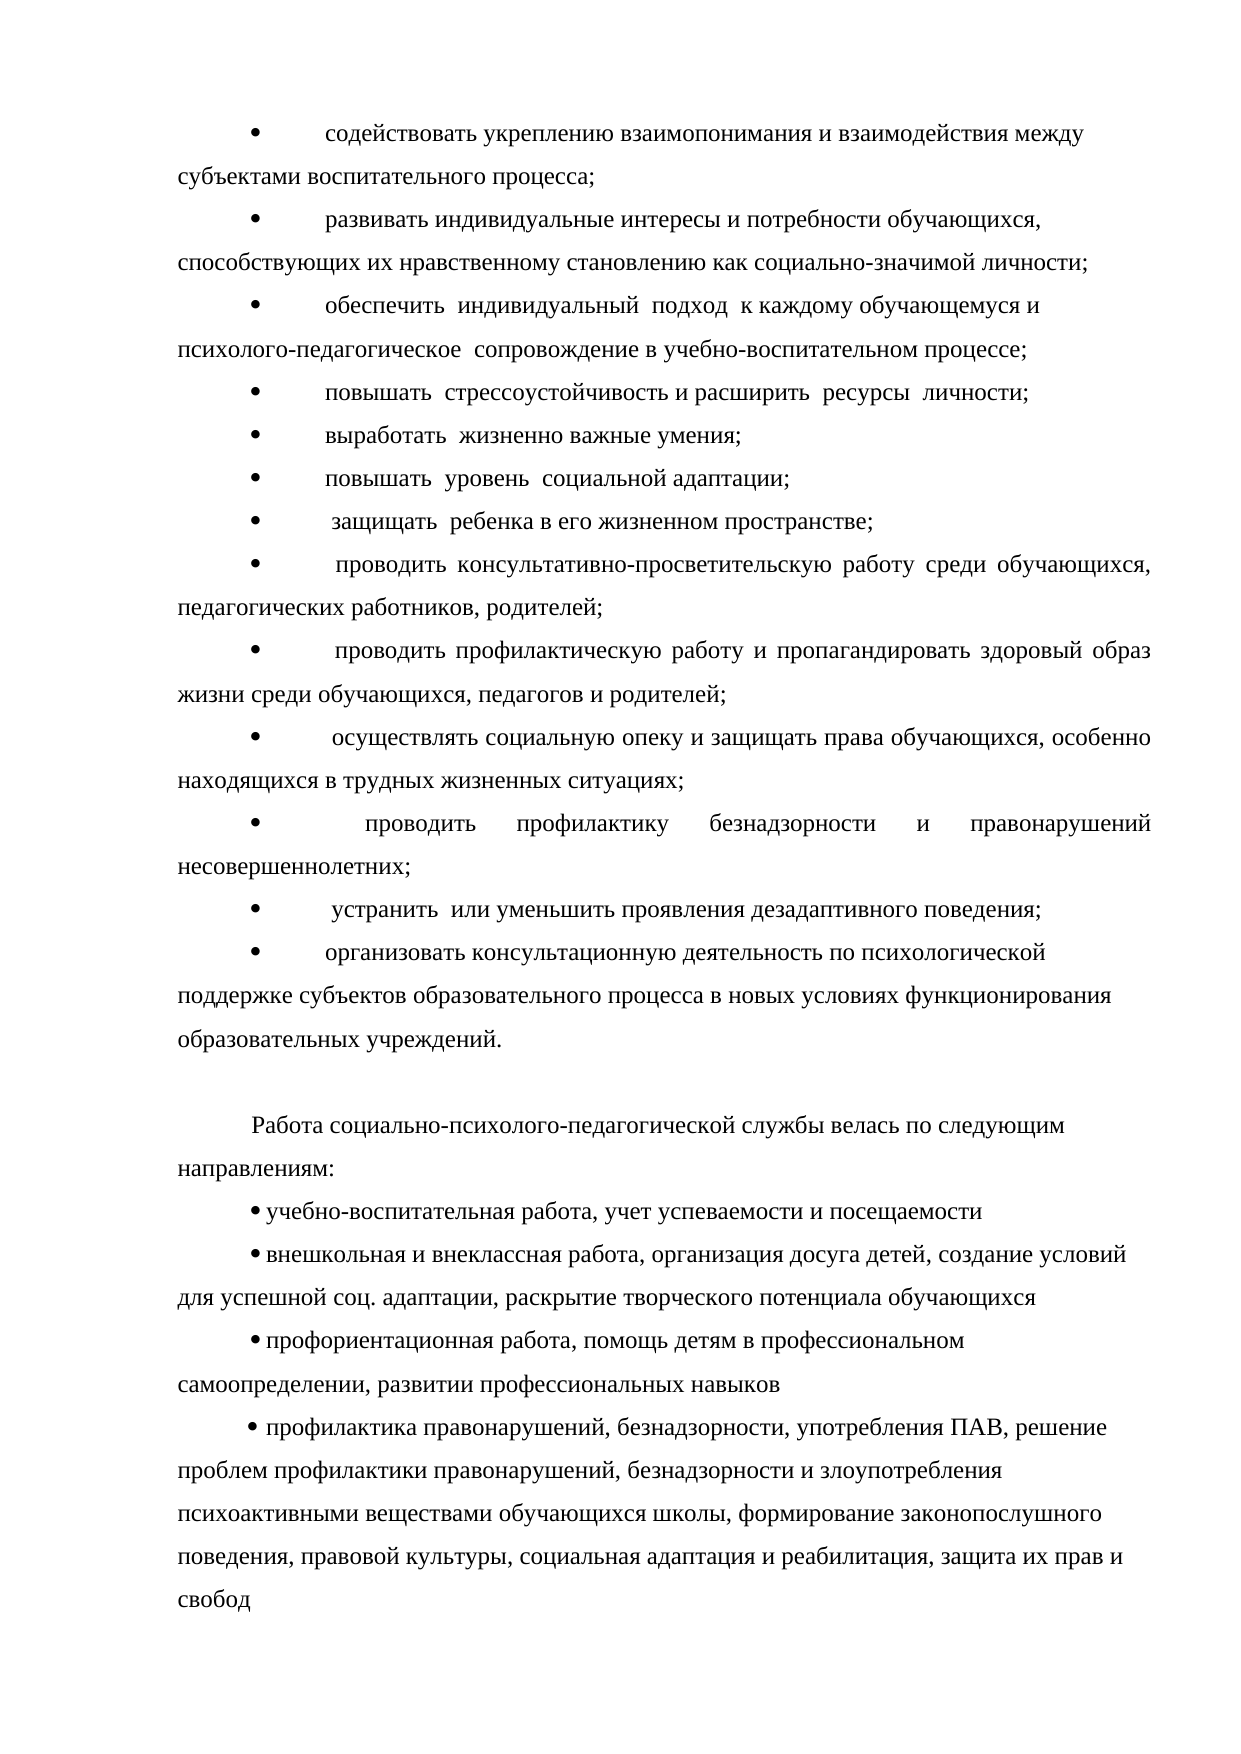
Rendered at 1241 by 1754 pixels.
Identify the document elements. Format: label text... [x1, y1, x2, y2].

list профориентационная работа, помощь детям в профессиональном самоопределении, развитии профессиональных навыков [177, 1326, 1152, 1397]
list проводить профилактику безнадзорности и правонарушений несовершеннолетних; [177, 808, 1152, 880]
list проводить профилактическую работу и пропагандировать здоровый образ жизни среди обучающихся, педагогов и родителей; [177, 636, 1152, 707]
list повышать стрессоустойчивость и расширить ресурсы личности; [177, 377, 1152, 406]
list содействовать укреплению взаимопонимания и взаимодействия между субъектами воспитательного процесса; [177, 118, 1152, 190]
list развивать индивидуальные интересы и потребности обучающихся, способствующих их нравственному становлению как социально-значимой личности; [177, 204, 1152, 276]
list повышать уровень социальной адаптации; [177, 463, 1152, 492]
list защищать ребенка в его жизненном пространстве; [177, 506, 1152, 535]
list организовать консультационную деятельность по психологической поддержке субъектов образовательного процесса в новых условиях функционирования образовательных учреждений. [177, 937, 1152, 1052]
list внешкольная и внеклассная работа, организация досуга детей, создание условий для успешной соц. адаптации, раскрытие творческого потенциала обучающихся [177, 1239, 1152, 1311]
list выработать жизненно важные умения; [177, 420, 1152, 449]
list устранить или уменьшить проявления дезадаптивного поведения; [177, 894, 1152, 923]
list обеспечить индивидуальный подход к каждому обучающемуся и психолого-педагогическое сопровождение в учебно-воспитательном процессе; [177, 291, 1152, 362]
list учебно-воспитательная работа, учет успеваемости и посещаемости [177, 1196, 1152, 1225]
list профилактика правонарушений, безнадзорности, употребления ПАВ, решение проблем профилактики правонарушений, безнадзорности и злоупотребления психоактивными веществами обучающихся школы, формирование законопослушного поведения, правовой культуры, социальная адаптация и реабилитация, защита их прав и свобод [177, 1412, 1152, 1613]
list осуществлять социальную опеку и защищать права обучающихся, особенно находящихся в трудных жизненных ситуациях; [177, 722, 1152, 794]
list проводить консультативно-просветительскую работу среди обучающихся, педагогических работников, родителей; [177, 549, 1152, 621]
text Работа социально-психолого-педагогической службы велась по следующим направлениям: [177, 1110, 1152, 1182]
